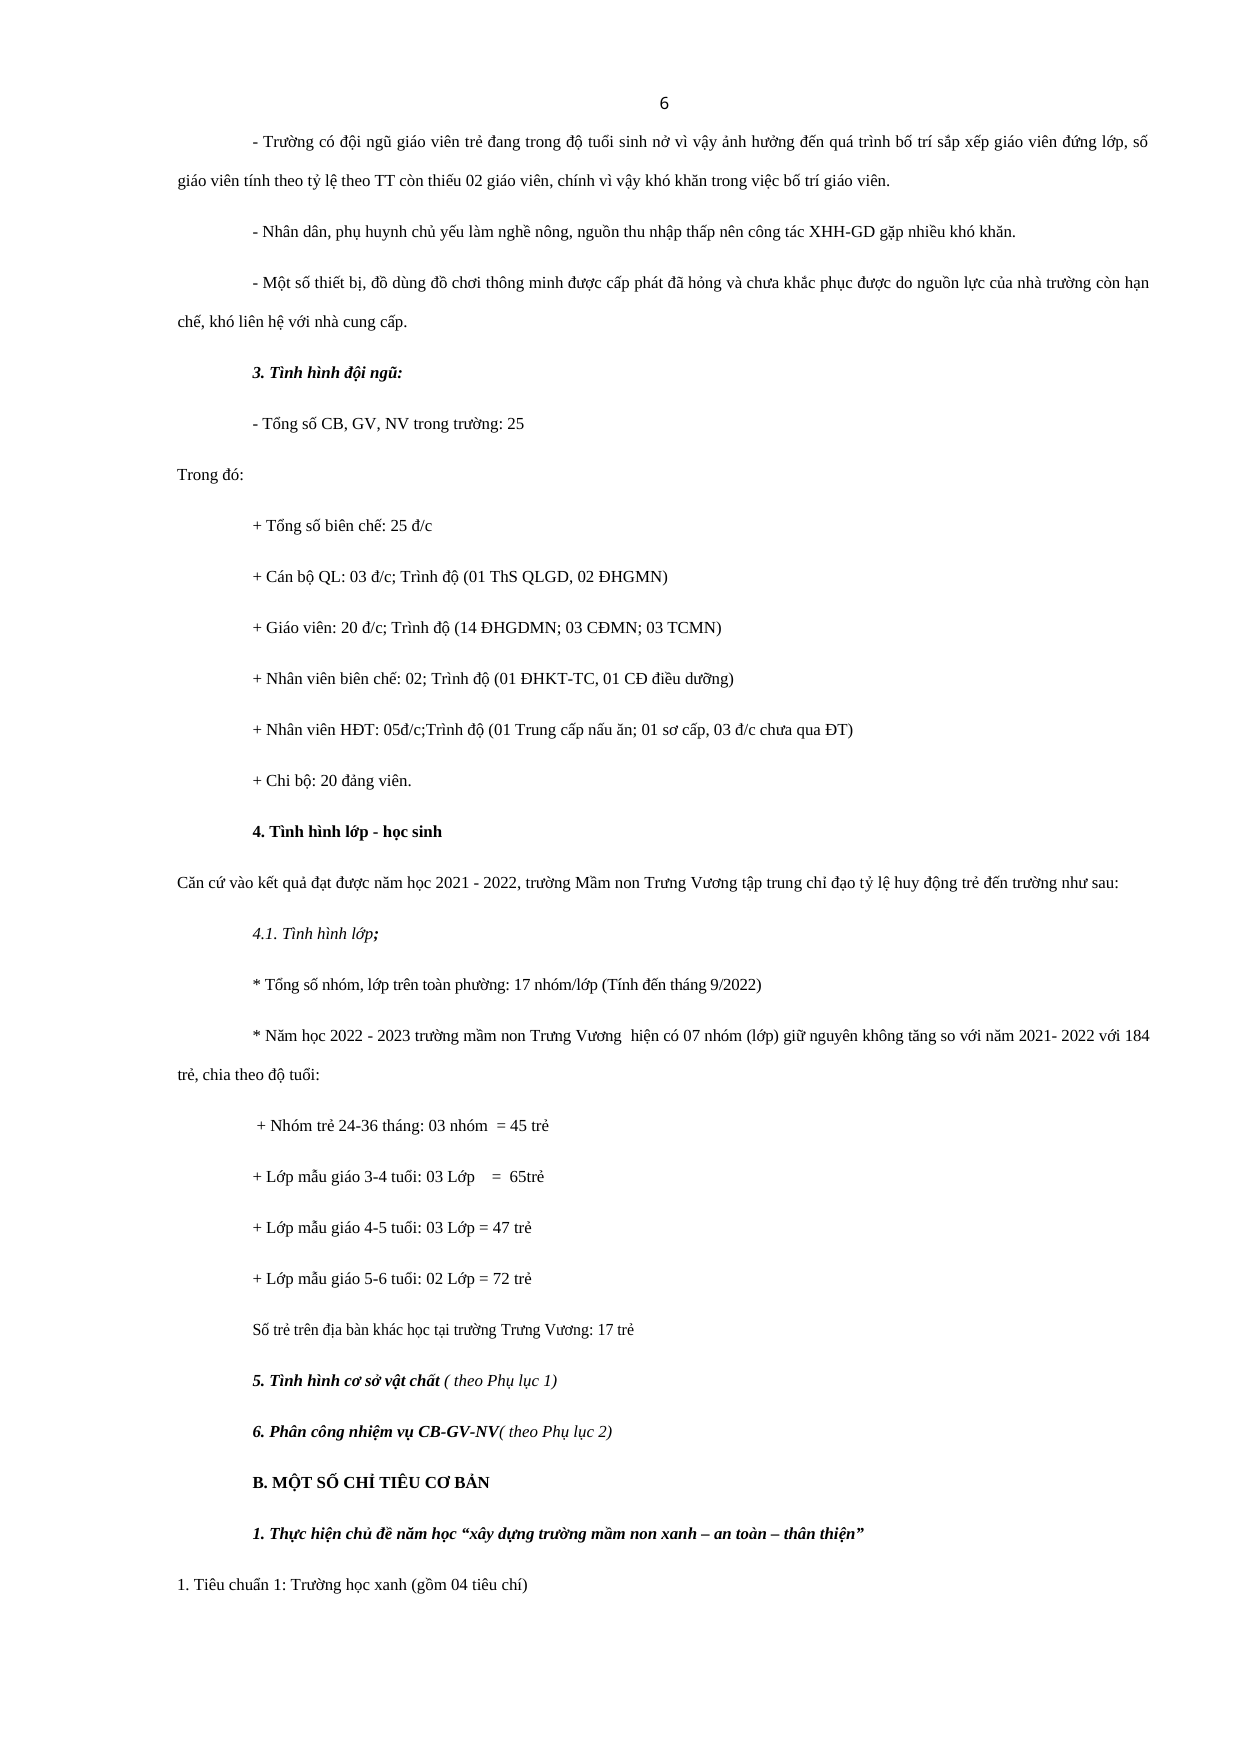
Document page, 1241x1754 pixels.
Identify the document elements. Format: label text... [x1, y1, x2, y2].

text 4.1. Tình hình lớp; [177, 910, 1152, 943]
text + Lớp mẫu giáo 4-5 tuổi: 03 Lớp = 47 trẻ [177, 1203, 1152, 1237]
text + Tổng số biên chế: 25 đ/c [177, 501, 1152, 535]
text + Cán bộ QL: 03 đ/c; Trình độ (01 ThS QLGD, 02 ĐHGMN) [177, 552, 1152, 586]
text + Chi bộ: 20 đảng viên. [177, 757, 1152, 790]
text * Tổng số nhóm, lớp trên toàn phường: 17 nhóm/lớp (Tính đến tháng 9/2022) [177, 961, 1152, 994]
text - Nhân dân, phụ huynh chủ yếu làm nghề nông, nguồn thu nhập thấp nên công tác XHH-GD gặp nhiều khó khăn. [177, 208, 1152, 241]
text + Giáo viên: 20 đ/c; Trình độ (14 ĐHGDMN; 03 CĐMN; 03 TCMN) [177, 603, 1152, 637]
text + Lớp mẫu giáo 3-4 tuổi: 03 Lớp = 65trẻ [177, 1152, 1152, 1186]
text 5. Tình hình cơ sở vật chất ( theo Phụ lục 1) [177, 1357, 1152, 1390]
text Trong đó: [177, 450, 1152, 484]
text 3. Tình hình đội ngũ: [177, 348, 1152, 382]
text Căn cứ vào kết quả đạt được năm học 2021 - 2022, trường Mầm non Trưng Vương tập trung chỉ đạo tỷ lệ huy động trẻ đến trường như sau: [177, 859, 1152, 892]
text 1. Thực hiện chủ đề năm học “xây dựng trường mầm non xanh – an toàn – thân thiện” [177, 1510, 1151, 1543]
text + Lớp mẫu giáo 5-6 tuổi: 02 Lớp = 72 trẻ [177, 1254, 1152, 1288]
text 4. Tình hình lớp - học sinh [177, 808, 1152, 841]
text - Trường có đội ngũ giáo viên trẻ đang trong độ tuổi sinh nở vì vậy ảnh hưởng đến quá trình bố trí sắp xếp giáo viên đứng lớp, số giáo viên tính theo tỷ lệ theo TT còn thiếu 02 giáo viên, chính vì vậy khó khăn trong việc bố trí giáo viên. [177, 118, 1152, 190]
text - Tổng số CB, GV, NV trong trường: 25 [177, 399, 1152, 433]
text 6. Phân công nhiệm vụ CB-GV-NV( theo Phụ lục 2) [177, 1408, 1152, 1441]
text + Nhóm trẻ 24-36 tháng: 03 nhóm = 45 trẻ [177, 1101, 1152, 1135]
text B. MỘT SỐ CHỈ TIÊU CƠ BẢN [177, 1459, 1152, 1492]
text Số trẻ trên địa bàn khác học tại trường Trưng Vương: 17 trẻ [177, 1306, 1152, 1339]
text * Năm học 2022 - 2023 trường mầm non Trưng Vương hiện có 07 nhóm (lớp) giữ nguyên không tăng so với năm 2021- 2022 với 184 trẻ, chia theo độ tuổi: [177, 1012, 1152, 1084]
text 1. Tiêu chuẩn 1: Trường học xanh (gồm 04 tiêu chí) [177, 1561, 1152, 1594]
text + Nhân viên HĐT: 05đ/c;Trình độ (01 Trung cấp nấu ăn; 01 sơ cấp, 03 đ/c chưa qua ĐT) [177, 706, 1152, 739]
text - Một số thiết bị, đồ dùng đồ chơi thông minh được cấp phát đã hỏng và chưa khắc phục được do nguồn lực của nhà trường còn hạn chế, khó liên hệ với nhà cung cấp. [177, 259, 1152, 331]
text + Nhân viên biên chế: 02; Trình độ (01 ĐHKT-TC, 01 CĐ điều dưỡng) [177, 654, 1152, 688]
